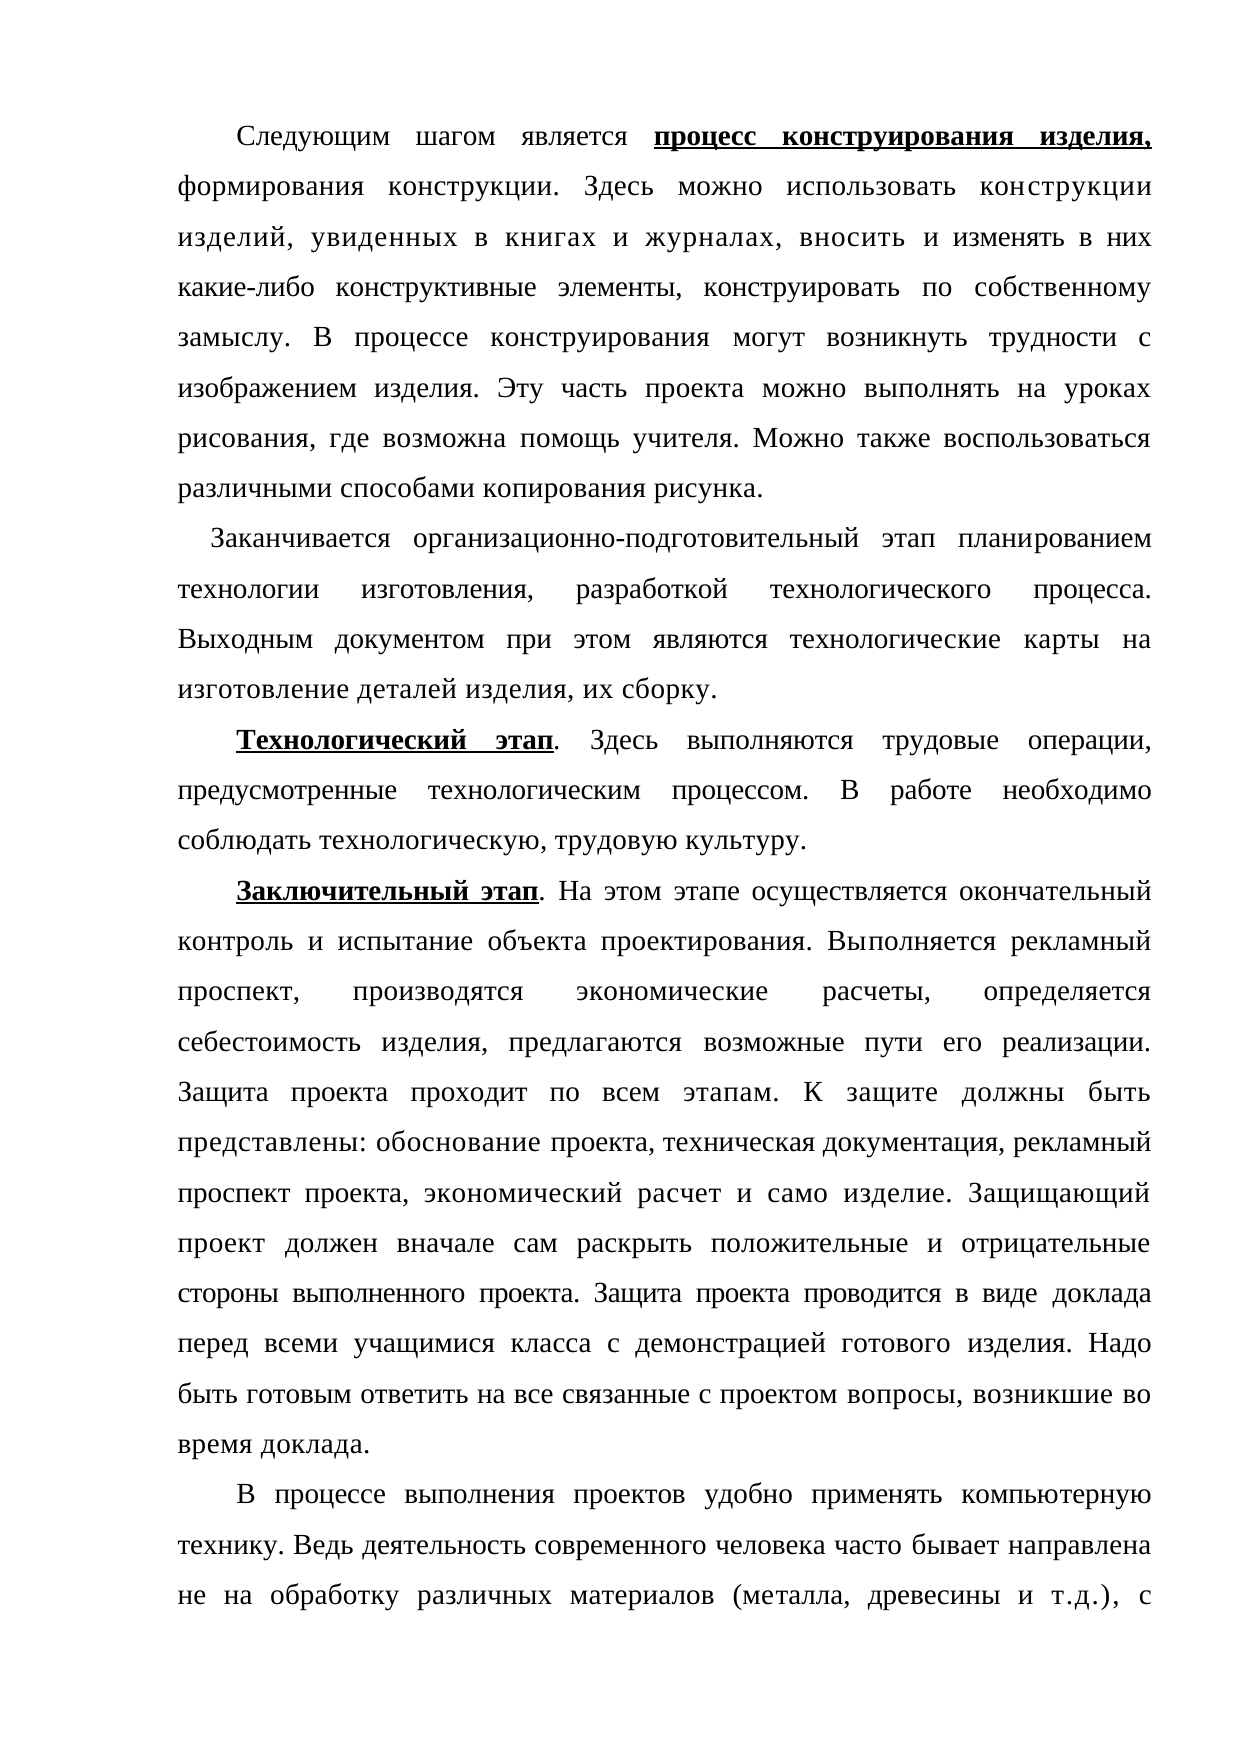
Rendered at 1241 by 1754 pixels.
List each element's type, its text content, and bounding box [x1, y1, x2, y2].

text Технологический этап. Здесь выполняются трудовые операции, предусмотренные технологическим процессом. В работе необходимо соблюдать технологическую, трудовую культуру. [177, 722, 1152, 856]
text Следующим шагом является процесс конструирования изделия, формирования конструкции. Здесь можно использовать конструкции изделий, увиденных в книгах и журналах, вносить и изменять в них какие-либо конструктивные элементы, конструировать по собственному замыслу. В процессе конструирования могут возникнуть трудности с изображением изделия. Эту часть проекта можно выполнять на уроках рисования, где возможна помощь учителя. Можно также воспользоваться различными способами копирования рисунка. [177, 118, 1152, 504]
text Заканчивается организационно-подготовительный этап планированием технологии изготовления, разработкой технологического процесса. Выходным документом при этом являются технологические карты на изготовление деталей изделия, их сборку. [177, 521, 1152, 705]
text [177, 1477, 1152, 1611]
text Заключительный этап. На этом этапе осуществляется окончательный контроль и испытание объекта проектирования. Выполняется рекламный проспект, производятся экономические расчеты, определяется себестоимость изделия, предлагаются возможные пути его реализации. Защита проекта проходит по всем этапам. К защите должны быть представлены: обоснование проекта, техническая документация, рекламный проспект проекта, экономический расчет и само изделие. Защищающий проект должен вначале сам раскрыть положительные и отрицательные стороны выполненного проекта. Защита проекта проводится в виде доклада перед всеми учащимися класса с демонстрацией готового изделия. Надо быть готовым ответить на все связанные с проектом вопросы, возникшие во время доклада. [177, 873, 1152, 1460]
